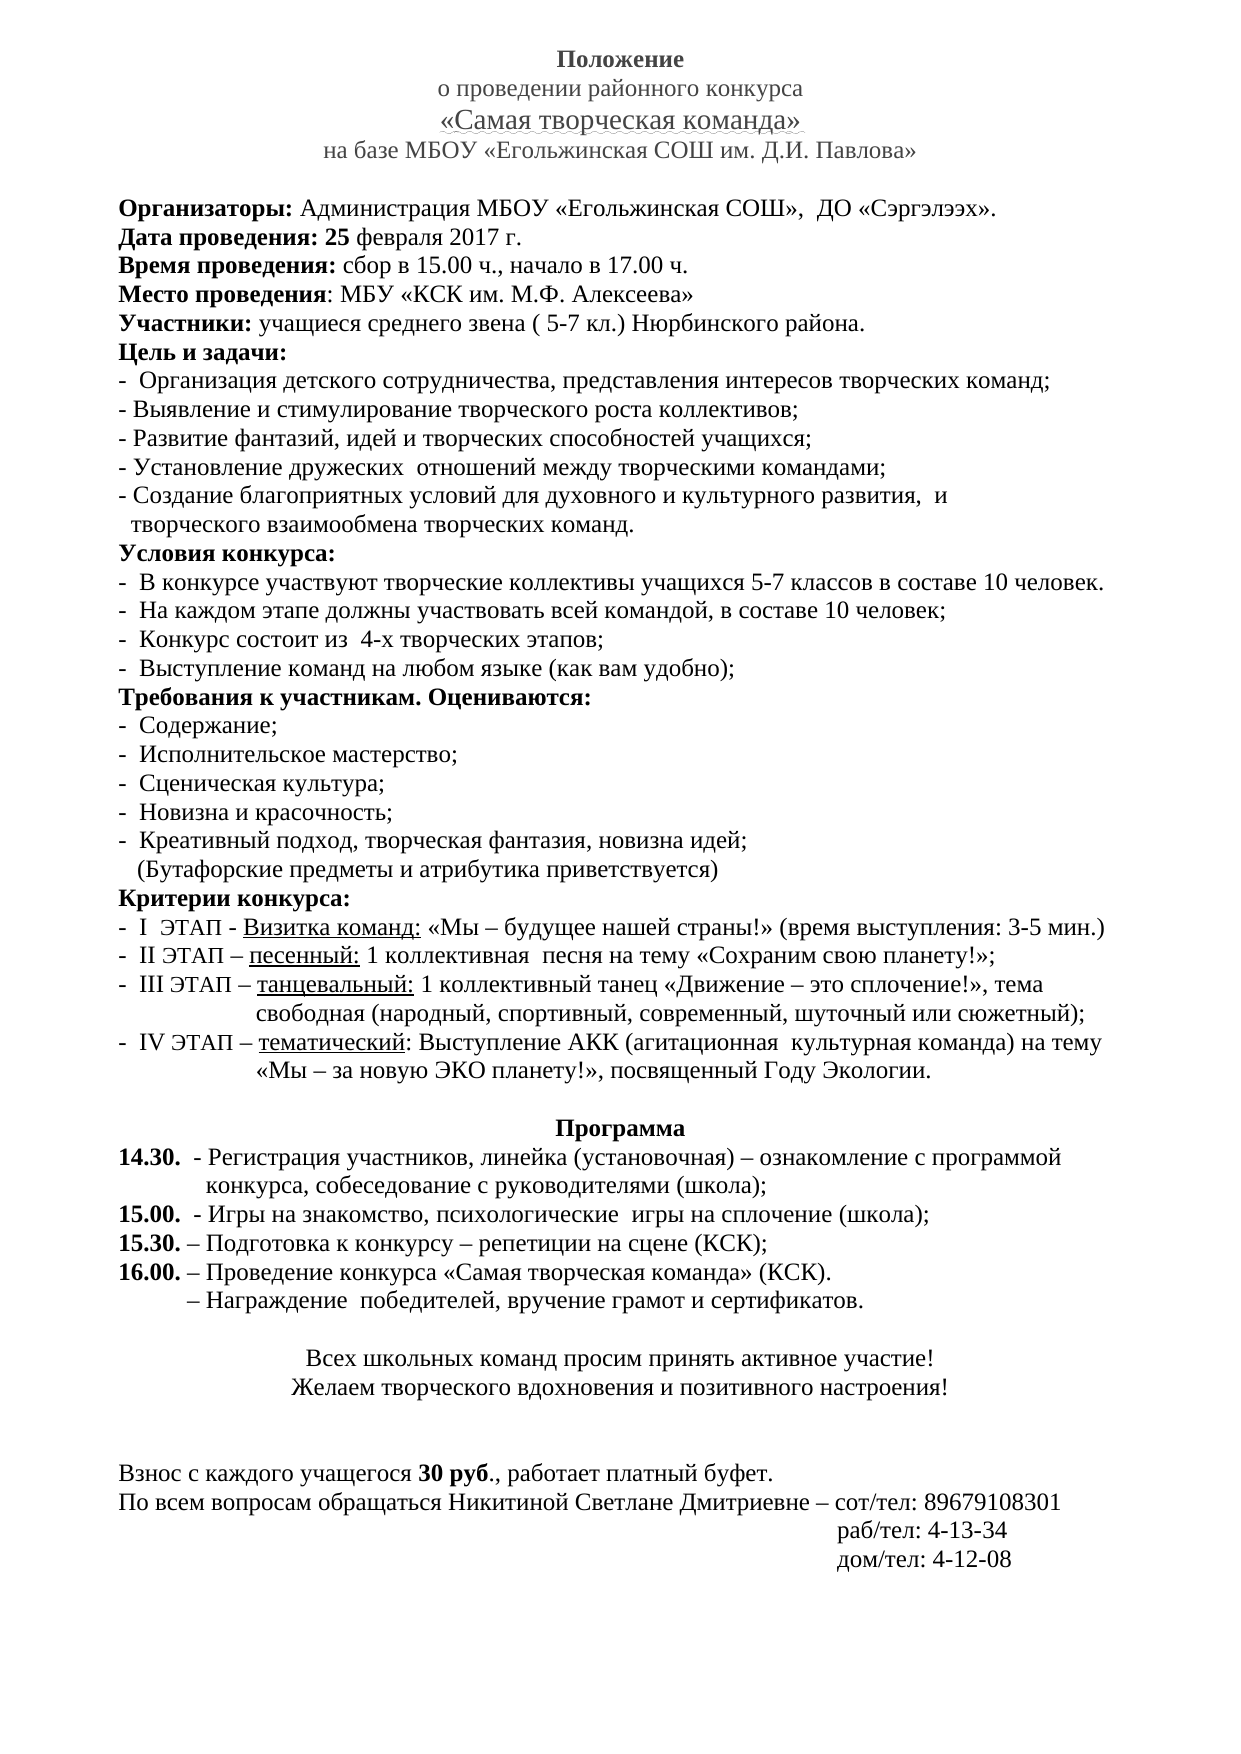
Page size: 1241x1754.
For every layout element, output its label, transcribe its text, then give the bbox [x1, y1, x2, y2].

text Желаем творческого вдохновения и позитивного настроения! [118, 1372, 1122, 1400]
text Время проведения: сбор в 15.00 ч., начало в 17.00 ч. [118, 250, 1122, 279]
text - Создание благоприятных условий для духовного и культурного развития, и [118, 480, 1122, 509]
text Цель и задачи: [118, 337, 1122, 365]
text о проведении районного конкурса [118, 73, 1122, 102]
text 14.30. - Регистрация участников, линейка (установочная) – ознакомление с программой [118, 1142, 1122, 1170]
text 15.00. - Игры на знакомство, психологические игры на сплочение (школа); [118, 1199, 1122, 1228]
text - В конкурсе участвуют творческие коллективы учащихся 5-7 классов в составе 10 человек. [118, 567, 1122, 595]
text - Установление дружеских отношений между творческими командами; [118, 452, 1122, 480]
text «Самая творческая команда» [118, 102, 1122, 135]
text - Организация детского сотрудничества, представления интересов творческих команд; [118, 365, 1122, 394]
text - Развитие фантазий, идей и творческих способностей учащихся; [118, 423, 1122, 452]
text Критерии конкурса: [118, 883, 1122, 912]
text Организаторы: Администрация МБОУ «Егольжинская СОШ», ДО «Сэргэлээх». [118, 193, 1122, 222]
text – Награждение победителей, вручение грамот и сертификатов. [118, 1285, 1122, 1314]
text Взнос с каждого учащегося 30 руб., работает платный буфет. [118, 1458, 1122, 1487]
text - Выявление и стимулирование творческого роста коллективов; [118, 394, 1122, 423]
text свободная (народный, спортивный, современный, шуточный или сюжетный); [118, 998, 1122, 1027]
text - II ЭТАП – песенный: 1 коллективная песня на тему «Сохраним свою планету!»; [118, 940, 1122, 969]
text - IV ЭТАП – тематический: Выступление АКК (агитационная культурная команда) на тему [118, 1027, 1122, 1055]
text - Содержание; [118, 710, 1122, 739]
text творческого взаимообмена творческих команд. [118, 509, 1122, 538]
text Программа [118, 1113, 1122, 1142]
text - Новизна и красочность; [118, 797, 1122, 825]
text - III ЭТАП – танцевальный: 1 коллективный танец «Движение – это сплочение!», тема [118, 969, 1122, 998]
text (Бутафорские предметы и атрибутика приветствуется) [118, 854, 1122, 883]
text - Конкурс состоит из 4-х творческих этапов; [118, 624, 1122, 653]
text конкурса, собеседование с руководителями (школа); [118, 1170, 1122, 1199]
text Дата проведения: 25 февраля 2017 г. [118, 222, 1122, 250]
text Место проведения: МБУ «КСК им. М.Ф. Алексеева» [118, 279, 1122, 308]
text Всех школьных команд просим принять активное участие! [118, 1343, 1122, 1372]
text По всем вопросам обращаться Никитиной Светлане Дмитриевне – сот/тел: 89679108301 [118, 1487, 1122, 1515]
text - Сценическая культура; [118, 768, 1122, 797]
text Условия конкурса: [118, 538, 1122, 567]
text - Исполнительское мастерство; [118, 739, 1122, 768]
text дом/тел: 4-12-08 [118, 1544, 1122, 1573]
text Положение [118, 44, 1122, 73]
text - Выступление команд на любом языке (как вам удобно); [118, 653, 1122, 682]
text - I ЭТАП - Визитка команд: «Мы – будущее нашей страны!» (время выступления: 3-5 мин.) [118, 912, 1122, 940]
text 16.00. – Проведение конкурса «Самая творческая команда» (КСК). [118, 1257, 1122, 1285]
text «Мы – за новую ЭКО планету!», посвященный Году Экологии. [118, 1055, 1122, 1084]
text Требования к участникам. Оцениваются: [118, 682, 1122, 710]
text раб/тел: 4-13-34 [118, 1515, 1122, 1544]
text 15.30. – Подготовка к конкурсу – репетиции на сцене (КСК); [118, 1228, 1122, 1257]
text - На каждом этапе должны участвовать всей командой, в составе 10 человек; [118, 595, 1122, 624]
text Участники: учащиеся среднего звена ( 5-7 кл.) Нюрбинского района. [118, 308, 1122, 337]
text на базе МБОУ «Егольжинская СОШ им. Д.И. Павлова» [118, 135, 1122, 164]
text - Креативный подход, творческая фантазия, новизна идей; [118, 825, 1122, 854]
